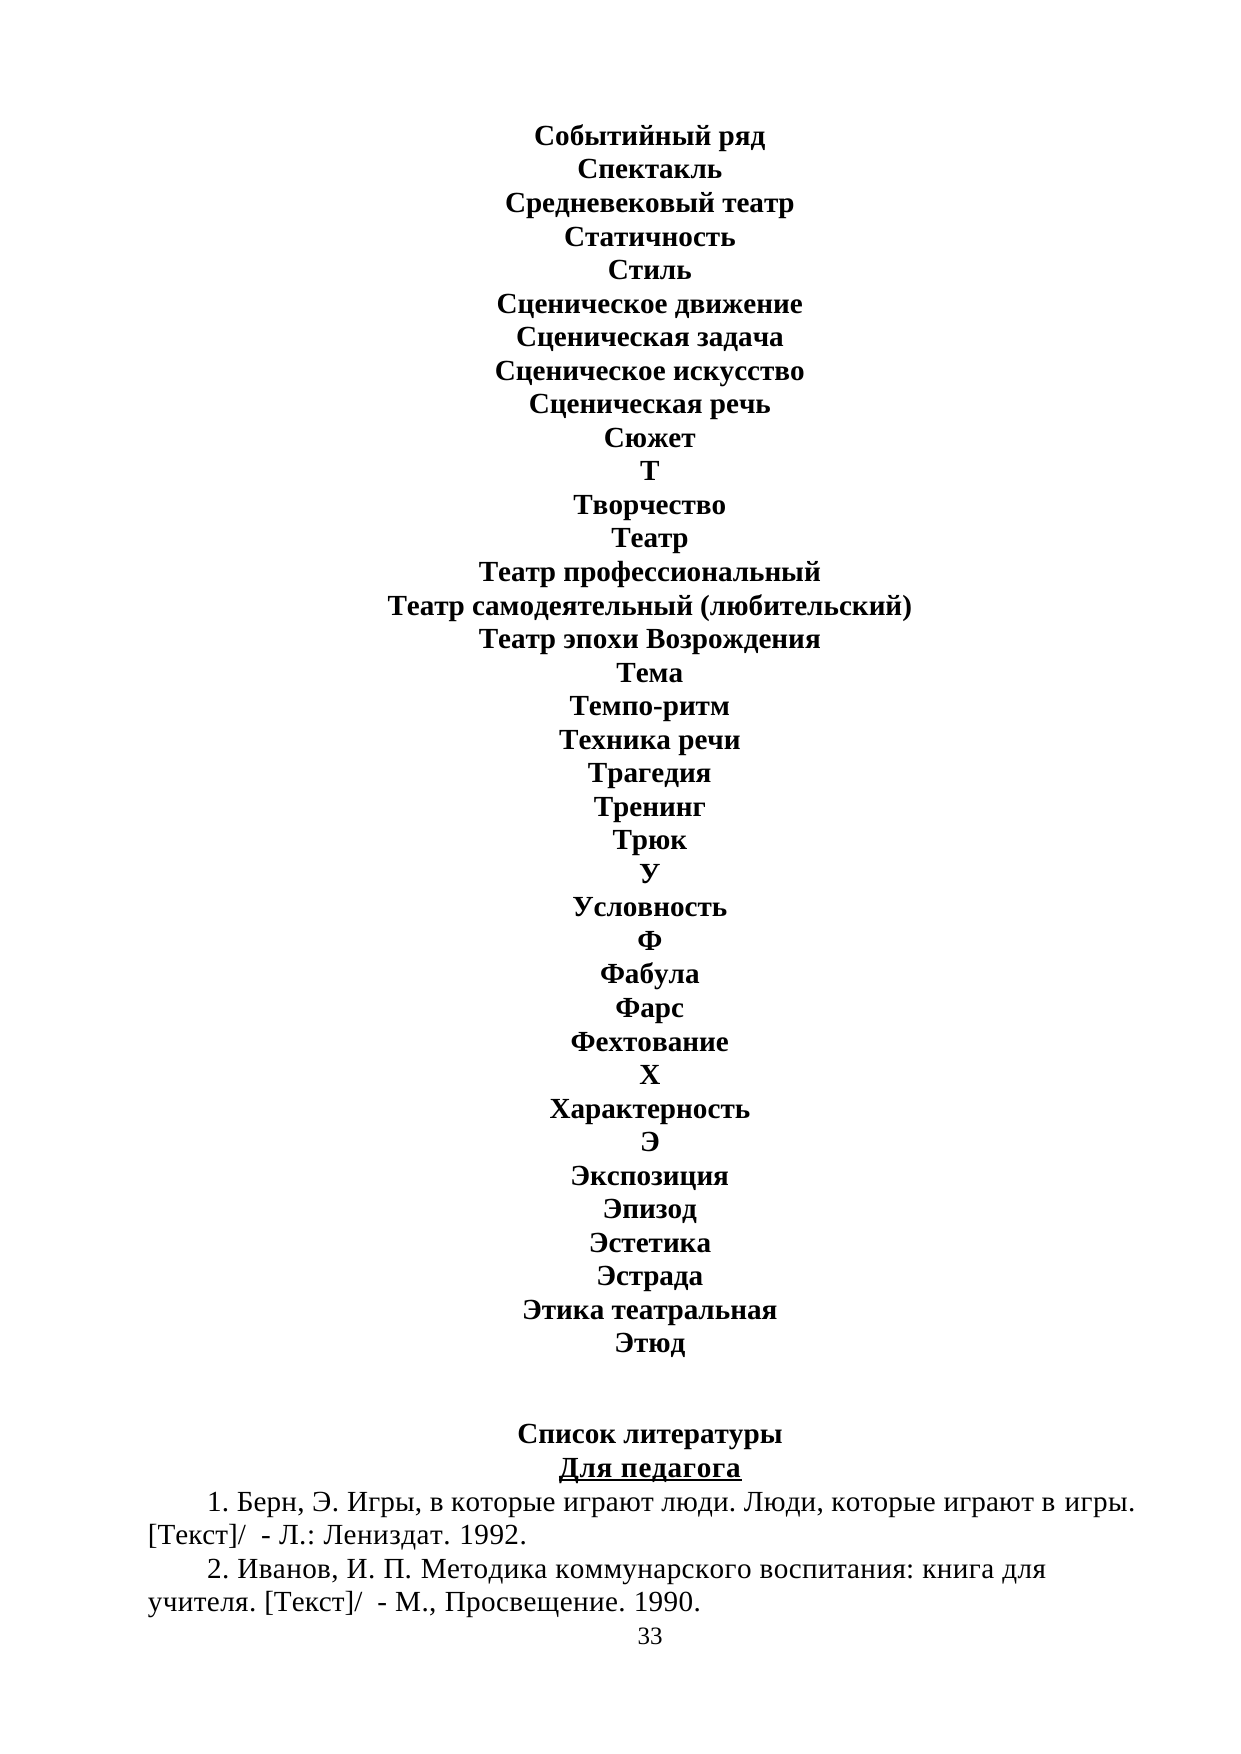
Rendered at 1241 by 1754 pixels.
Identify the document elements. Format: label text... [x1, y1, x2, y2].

text Театр эпохи Возрождения [148, 621, 1152, 655]
text Эстрада [148, 1258, 1152, 1292]
text Условность [148, 889, 1152, 923]
text Спектакль [148, 152, 1152, 185]
text Фарс [148, 990, 1152, 1024]
text Событийный ряд [148, 118, 1152, 152]
text У [148, 856, 1152, 889]
text Экспозиция [148, 1158, 1152, 1191]
text Э [148, 1124, 1152, 1158]
text Статичность [148, 219, 1152, 252]
text Фехтование [148, 1024, 1152, 1057]
text Этюд [148, 1326, 1152, 1359]
text Трюк [148, 822, 1152, 856]
text Эстетика [148, 1225, 1152, 1258]
text Список литературы [148, 1417, 1152, 1450]
text Сценическая речь [148, 386, 1152, 420]
text Т [148, 453, 1152, 487]
text Тренинг [148, 789, 1152, 822]
text Темпо-ритм [148, 688, 1152, 722]
text Эпизод [148, 1191, 1152, 1225]
text Сценическая задача [148, 319, 1152, 353]
text Для педагога [148, 1450, 1152, 1484]
text Тема [148, 655, 1152, 688]
text Средневековый театр [148, 185, 1152, 219]
text Сюжет [148, 420, 1152, 453]
text Стиль [148, 252, 1152, 286]
text Ф [148, 923, 1152, 957]
text Сценическое искусство [148, 353, 1152, 386]
text Театр самодеятельный (любительский) [148, 588, 1152, 621]
text Творчество [148, 487, 1152, 521]
text Этика театральная [148, 1292, 1152, 1326]
text Фабула [148, 957, 1152, 990]
text Театр профессиональный [148, 554, 1152, 588]
text Х [148, 1057, 1152, 1091]
text 2. Иванов, И. П. Методика коммунарского воспитания: книга для учителя. [Текст]/ - М., Просвещение. 1990. [148, 1551, 1152, 1618]
text Театр [148, 521, 1152, 554]
text Сценическое движение [148, 286, 1152, 319]
text Характерность [148, 1091, 1152, 1124]
text Техника речи [148, 722, 1152, 755]
text 1. Берн, Э. Игры, в которые играют люди. Люди, которые играют в игры. [Текст]/ - Л.: Лениздат. 1992. [148, 1484, 1152, 1551]
text Трагедия [148, 755, 1152, 789]
